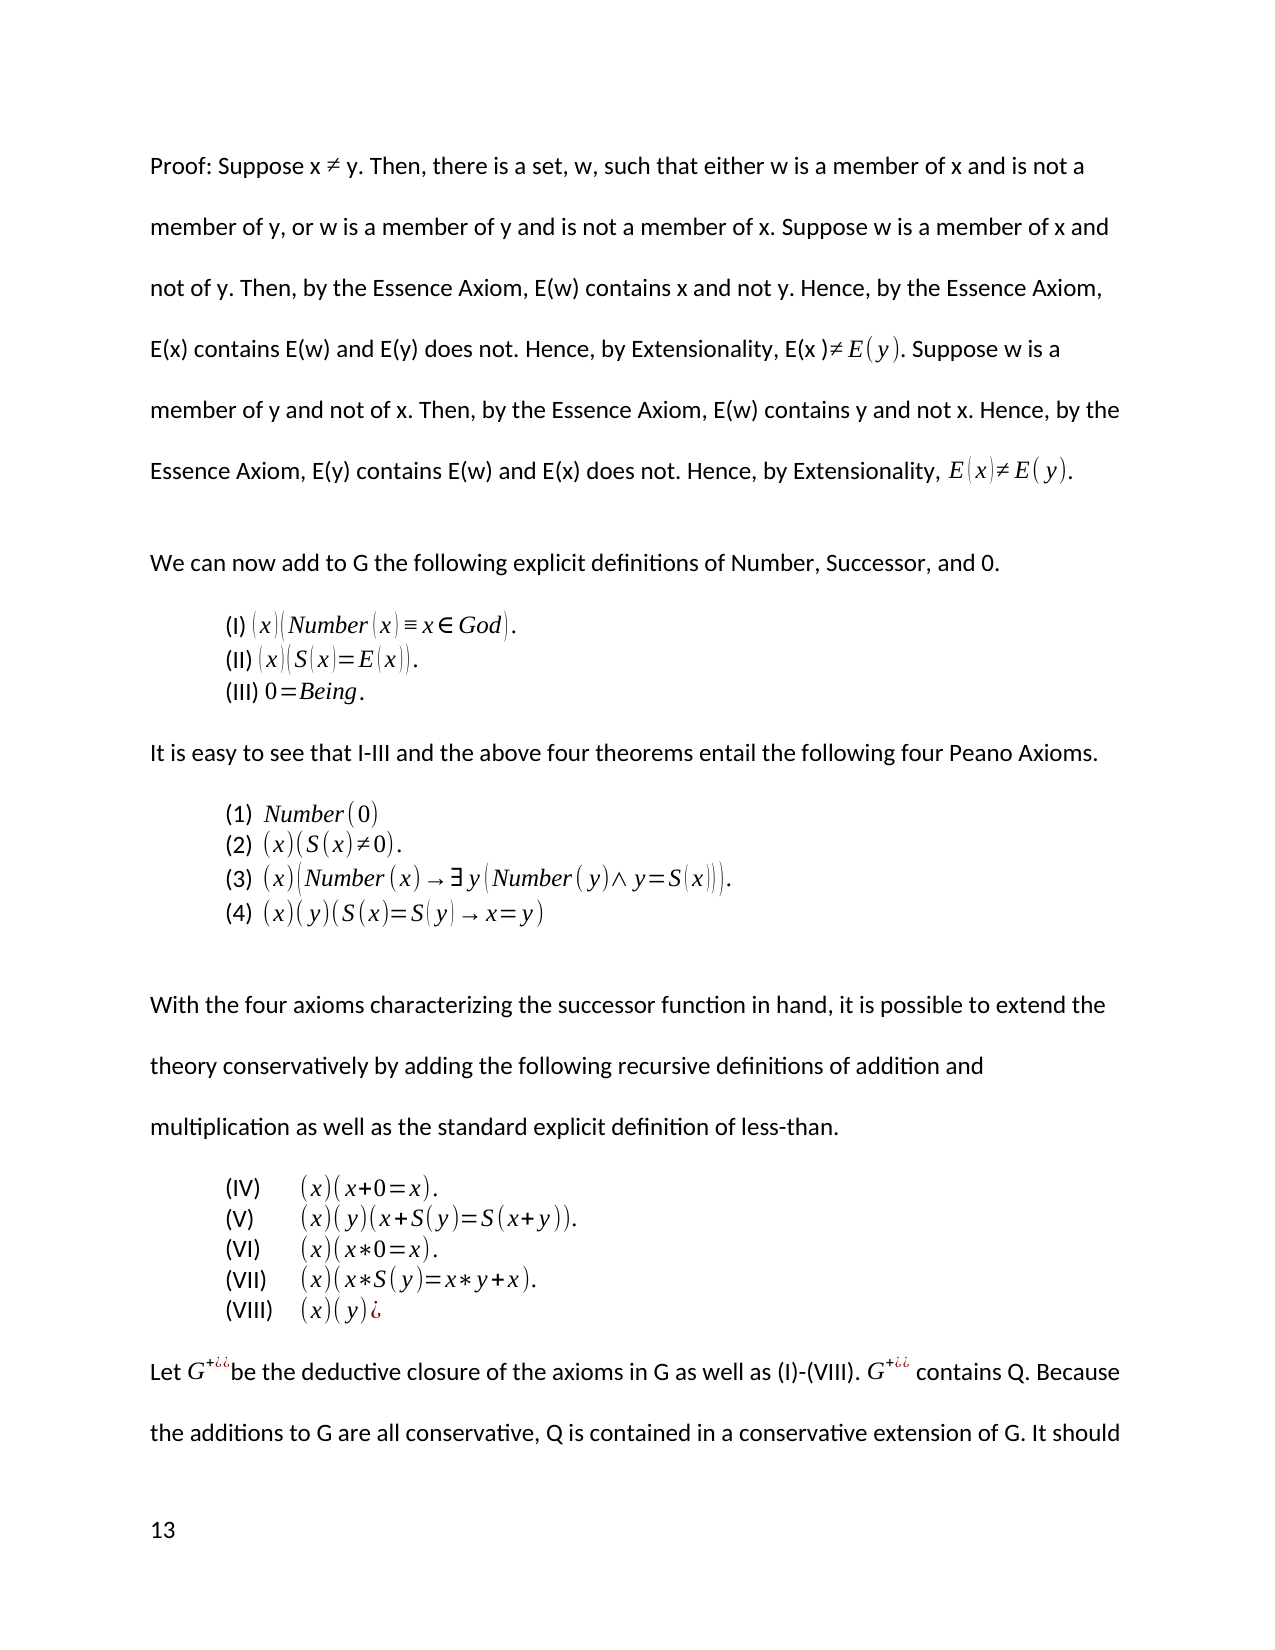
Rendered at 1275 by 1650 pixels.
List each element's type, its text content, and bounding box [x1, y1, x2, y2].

text (I) [225, 608, 1125, 642]
text Proof: Suppose x y. Then, there is a set, w, such that either w is a member of x and is not a member of y, or w is a member of y and is not a member of x. Suppose w is a member of x and not of y. Then, by the Essence Axiom, E(w) contains x and not y. Hence, by the Essence Axiom, E(x) contains E(w) and E(y) does not. Hence, by Extensionality, E(x ). Suppose w is a member of y and not of x. Then, by the Essence Axiom, E(w) contains y and not x. Hence, by the Essence Axiom, E(y) contains E(w) and E(x) does not. Hence, by Extensionality, . [150, 150, 1125, 486]
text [150, 1356, 1125, 1447]
text (II) [225, 642, 1125, 676]
text It is easy to see that I-III and the above four theorems entail the following four Peano Axioms. [150, 737, 1125, 768]
text We can now add to G the following explicit definitions of Number, Successor, and 0. [150, 547, 1125, 578]
text With the four axioms characterizing the successor function in hand, it is possible to extend the theory conservatively by adding the following recursive definitions of addition and multiplication as well as the standard explicit definition of less-than. [150, 989, 1125, 1142]
text (III) . [225, 676, 1125, 707]
